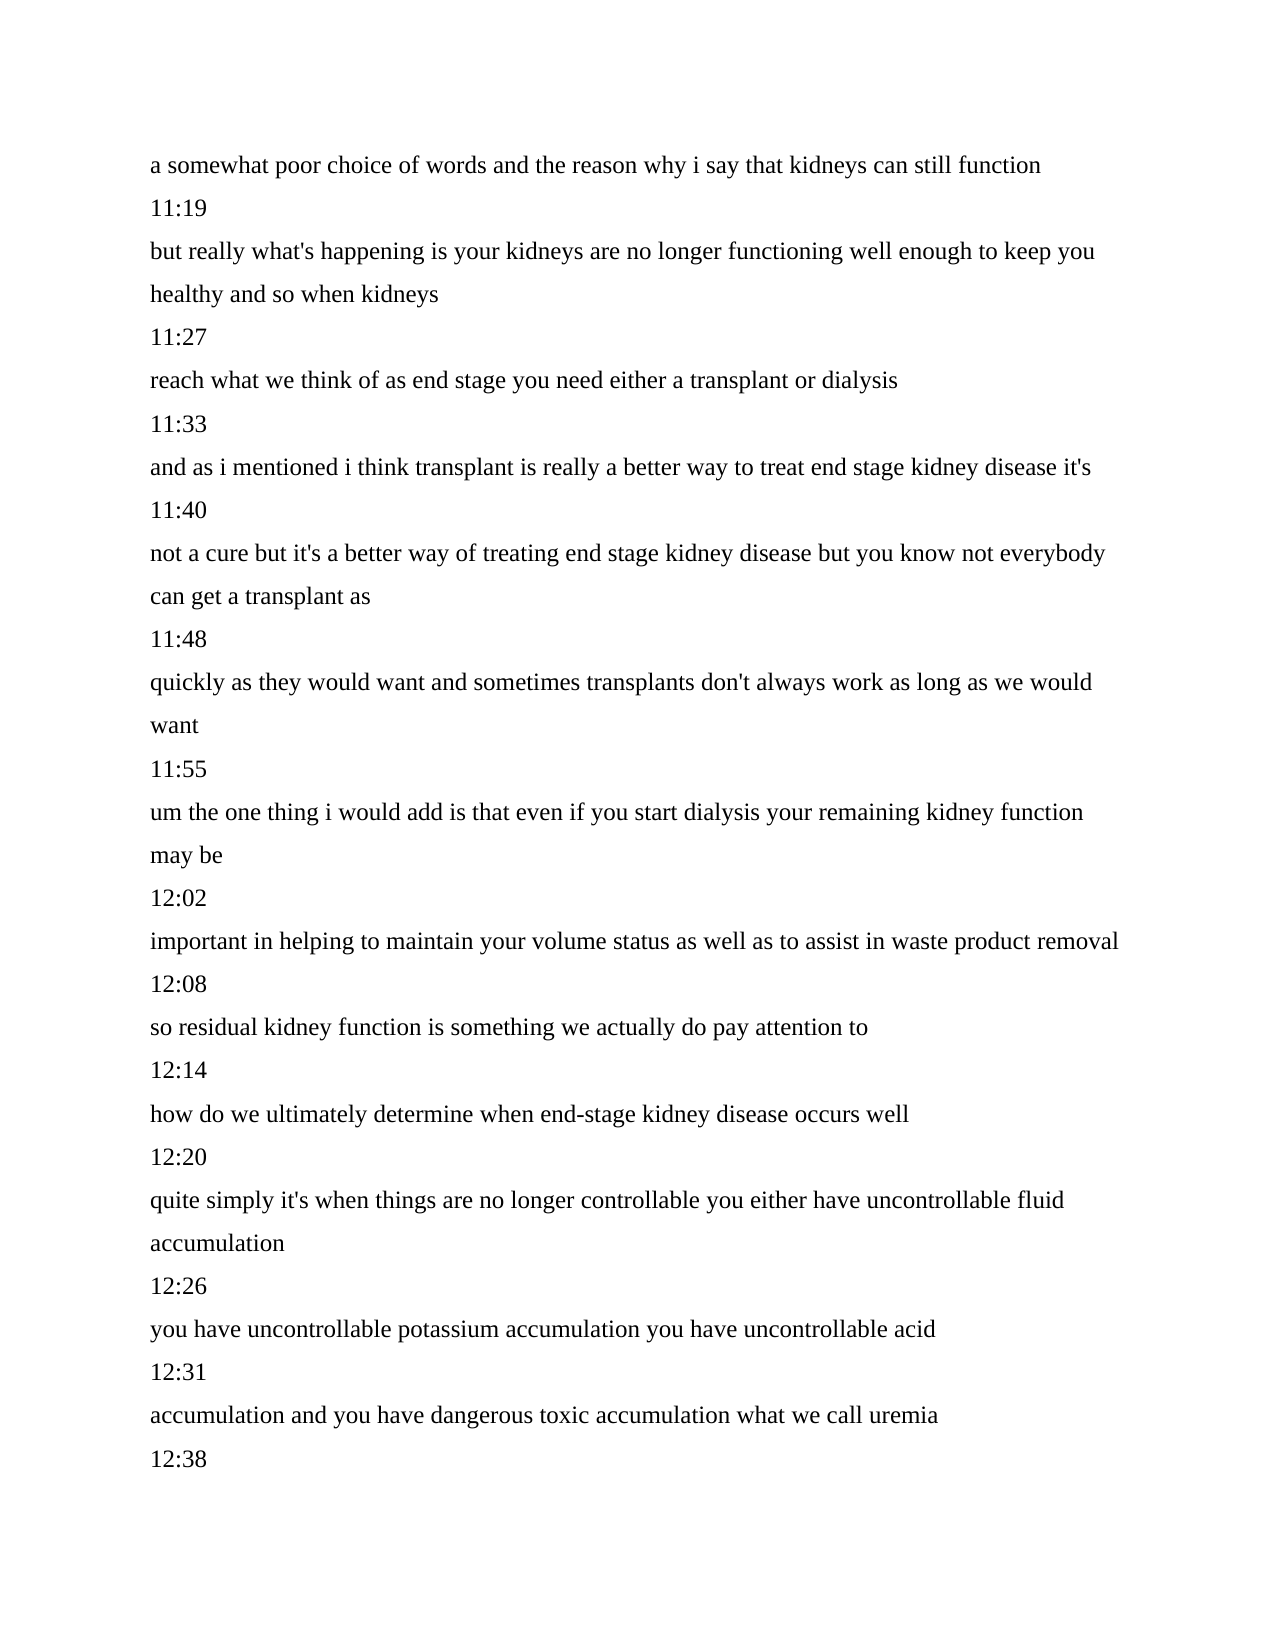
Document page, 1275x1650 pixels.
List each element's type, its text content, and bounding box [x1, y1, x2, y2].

text not a cure but it's a better way of treating end stage kidney disease but you know not everybody can get a transplant as [150, 538, 1125, 610]
text quite simply it's when things are no longer controllable you either have uncontrollable fluid accumulation [150, 1185, 1125, 1257]
text important in helping to maintain your volume status as well as to assist in waste product removal [150, 926, 1125, 955]
text how do we ultimately determine when end-stage kidney disease occurs well [150, 1099, 1125, 1127]
text um the one thing i would add is that even if you start dialysis your remaining kidney function may be [150, 797, 1125, 869]
text 12:38 [150, 1444, 1125, 1472]
text 12:31 [150, 1357, 1125, 1386]
text quickly as they would want and sometimes transplants don't always work as long as we would want [150, 667, 1125, 739]
text 12:26 [150, 1271, 1125, 1300]
text and as i mentioned i think transplant is really a better way to treat end stage kidney disease it's [150, 452, 1125, 481]
text reach what we think of as end stage you need either a transplant or dialysis [150, 366, 1125, 394]
text accumulation and you have dangerous toxic accumulation what we call uremia [150, 1401, 1125, 1429]
text 11:40 [150, 495, 1125, 524]
text 12:08 [150, 969, 1125, 998]
text a somewhat poor choice of words and the reason why i say that kidneys can still function [150, 150, 1125, 179]
text 12:14 [150, 1056, 1125, 1084]
text 11:33 [150, 409, 1125, 437]
text so residual kidney function is something we actually do pay attention to [150, 1012, 1125, 1041]
text 12:02 [150, 883, 1125, 912]
text 11:55 [150, 754, 1125, 782]
text 11:48 [150, 624, 1125, 653]
text 11:19 [150, 193, 1125, 222]
text 11:27 [150, 322, 1125, 351]
text you have uncontrollable potassium accumulation you have uncontrollable acid [150, 1314, 1125, 1343]
text but really what's happening is your kidneys are no longer functioning well enough to keep you healthy and so when kidneys [150, 236, 1125, 308]
text 12:20 [150, 1142, 1125, 1171]
